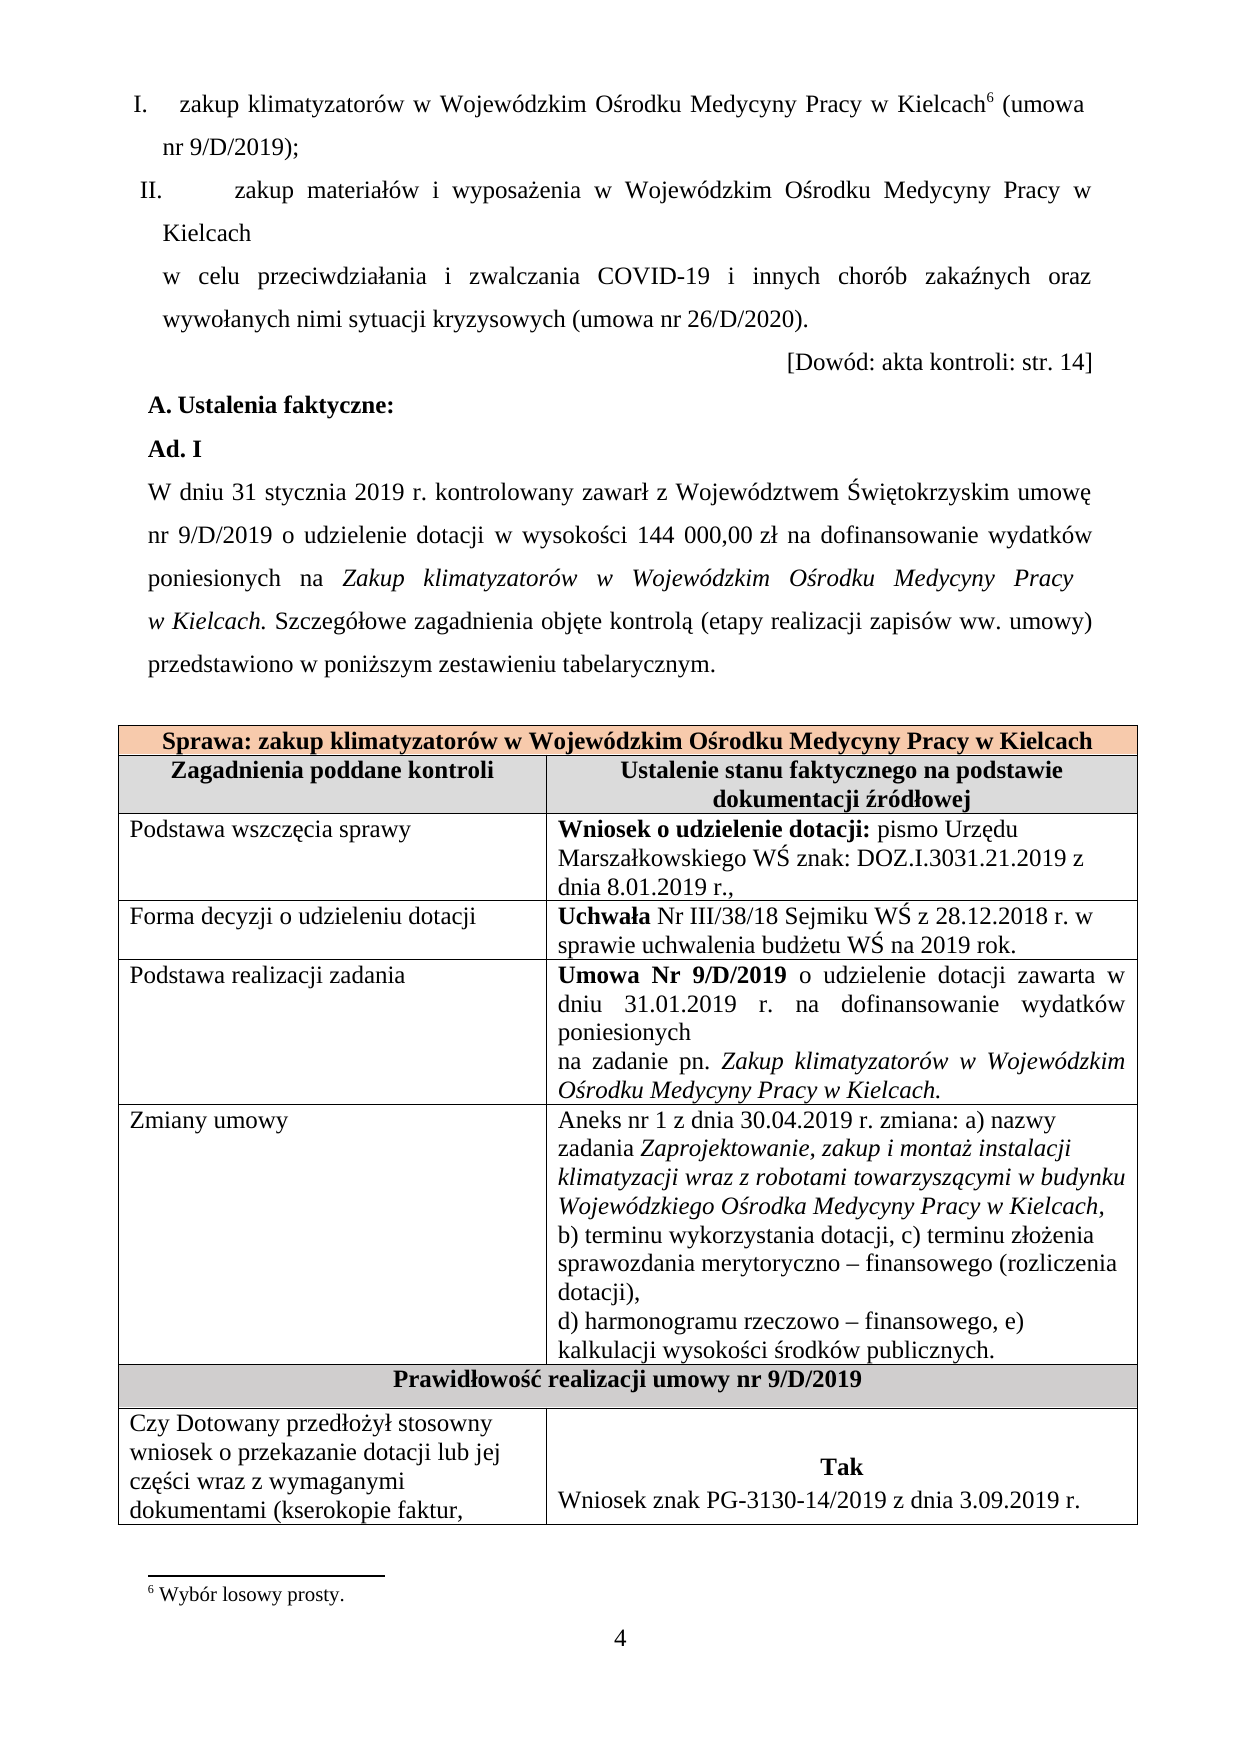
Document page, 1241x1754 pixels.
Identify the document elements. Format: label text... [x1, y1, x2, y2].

list zakup klimatyzatorów w Wojewódzkim Ośrodku Medycyny Pracy w Kielcach (umowa nr 9/D/2019); [148, 89, 1093, 161]
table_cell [547, 1409, 1137, 1523]
table_cell Uchwała Nr III/38/18 Sejmiku WŚ z 28.12.2018 r. w sprawie uchwalenia budżetu WŚ na 2019 rok. [547, 901, 1137, 959]
list Ustalenia faktyczne: [148, 391, 1093, 419]
table_cell Prawidłowość realizacji umowy nr 9/D/2019 [119, 1365, 1137, 1407]
list zakup materiałów i wyposażenia w Wojewódzkim Ośrodku Medycyny Pracy w Kielcach w celu przeciwdziałania i zwalczania COVID-19 i innych chorób zakaźnych oraz wywołanych nimi sytuacji kryzysowych (umowa nr 26/D/2020). [162, 175, 1093, 333]
table_cell Umowa Nr 9/D/2019 o udzielenie dotacji zawarta w dniu 31.01.2019 r. na dofinansowanie wydatków poniesionych na zadanie pn. Zakup klimatyzatorów w Wojewódzkim Ośrodku Medycyny Pracy w Kielcach. [547, 960, 1137, 1104]
text Ad. I [148, 434, 1093, 462]
table_cell Podstawa wszczęcia sprawy [119, 814, 546, 900]
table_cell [119, 1409, 546, 1523]
table_cell Zmiany umowy [119, 1105, 546, 1363]
table_cell Wniosek o udzielenie dotacji: pismo Urzędu Marszałkowskiego WŚ znak: DOZ.I.3031.21.2019 z dnia 8.01.2019 r., [547, 814, 1137, 900]
table_cell Podstawa realizacji zadania [119, 960, 546, 1104]
table_cell Ustalenie stanu faktycznego na podstawie dokumentacji źródłowej [547, 756, 1137, 813]
table_cell Zagadnienia poddane kontroli [119, 756, 546, 813]
list [Dowód: akta kontroli: str. 14] [223, 347, 1093, 376]
table_cell Forma decyzji o udzieleniu dotacji [119, 901, 546, 959]
table_header Sprawa: zakup klimatyzatorów w Wojewódzkim Ośrodku Medycyny Pracy w Kielcach [119, 726, 1137, 754]
table_cell Aneks nr 1 z dnia 30.04.2019 r. zmiana: a) nazwy zadania Zaprojektowanie, zakup i montaż instalacji klimatyzacji wraz z robotami towarzyszącymi w budynku Wojewódzkiego Ośrodka Medycyny Pracy w Kielcach, b) terminu wykorzystania dotacji, c) terminu złożenia sprawozdania merytoryczno – finansowego (rozliczenia dotacji), d) harmonogramu rzeczowo – finansowego, e) kalkulacji wysokości środków publicznych. [547, 1105, 1137, 1363]
text W dniu 31 stycznia 2019 r. kontrolowany zawarł z Województwem Świętokrzyskim umowę nr 9/D/2019 o udzielenie dotacji w wysokości 144 000,00 zł na dofinansowanie wydatków poniesionych na Zakup klimatyzatorów w Wojewódzkim Ośrodku Medycyny Pracy w Kielcach. Szczegółowe zagadnienia objęte kontrolą (etapy realizacji zapisów ww. umowy) przedstawiono w poniższym zestawieniu tabelarycznym. [148, 477, 1093, 678]
